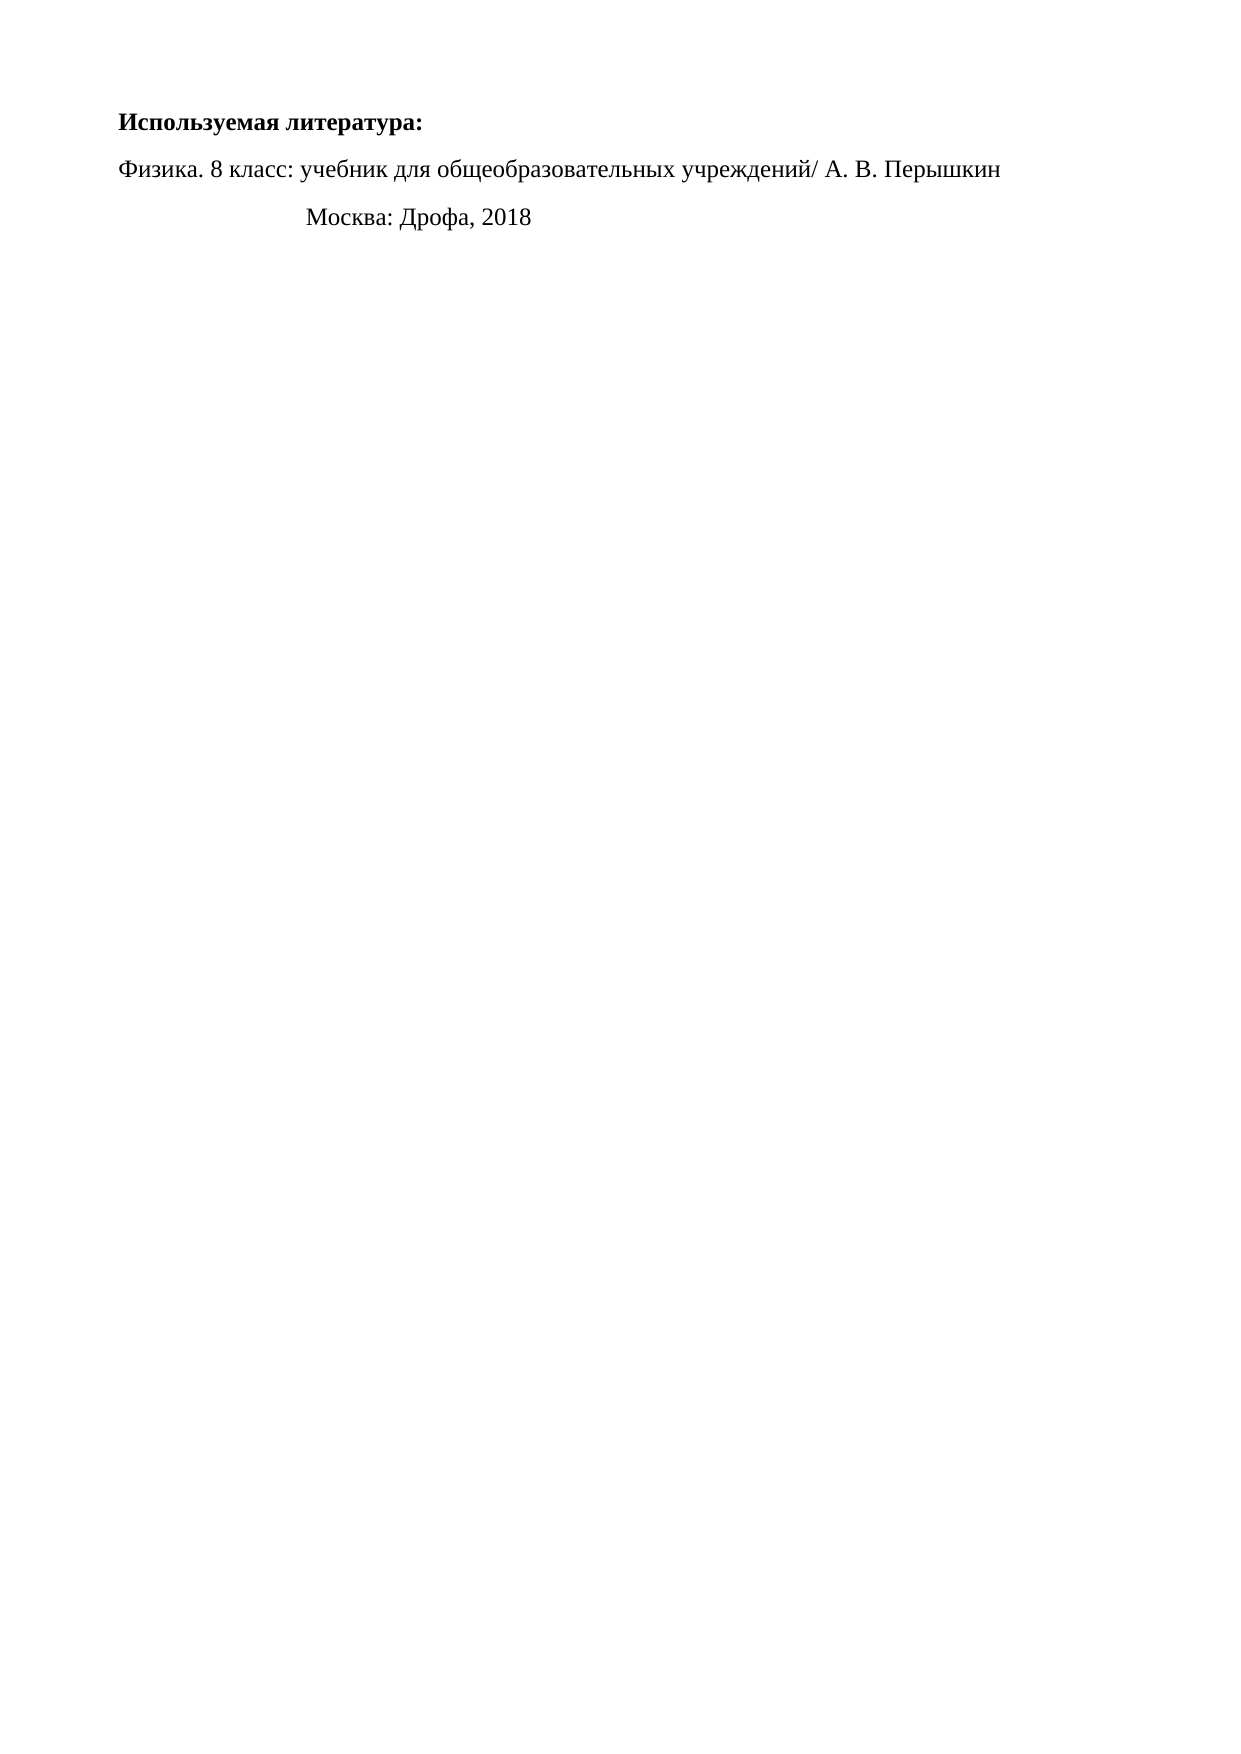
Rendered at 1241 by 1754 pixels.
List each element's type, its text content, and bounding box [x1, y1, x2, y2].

list Москва: Дрофа, 2018 [306, 202, 1152, 231]
text Физика. 8 класс: учебник для общеобразовательных учреждений/ А. В. Перышкин [118, 154, 1152, 183]
text Используемая литература: [118, 107, 1152, 136]
